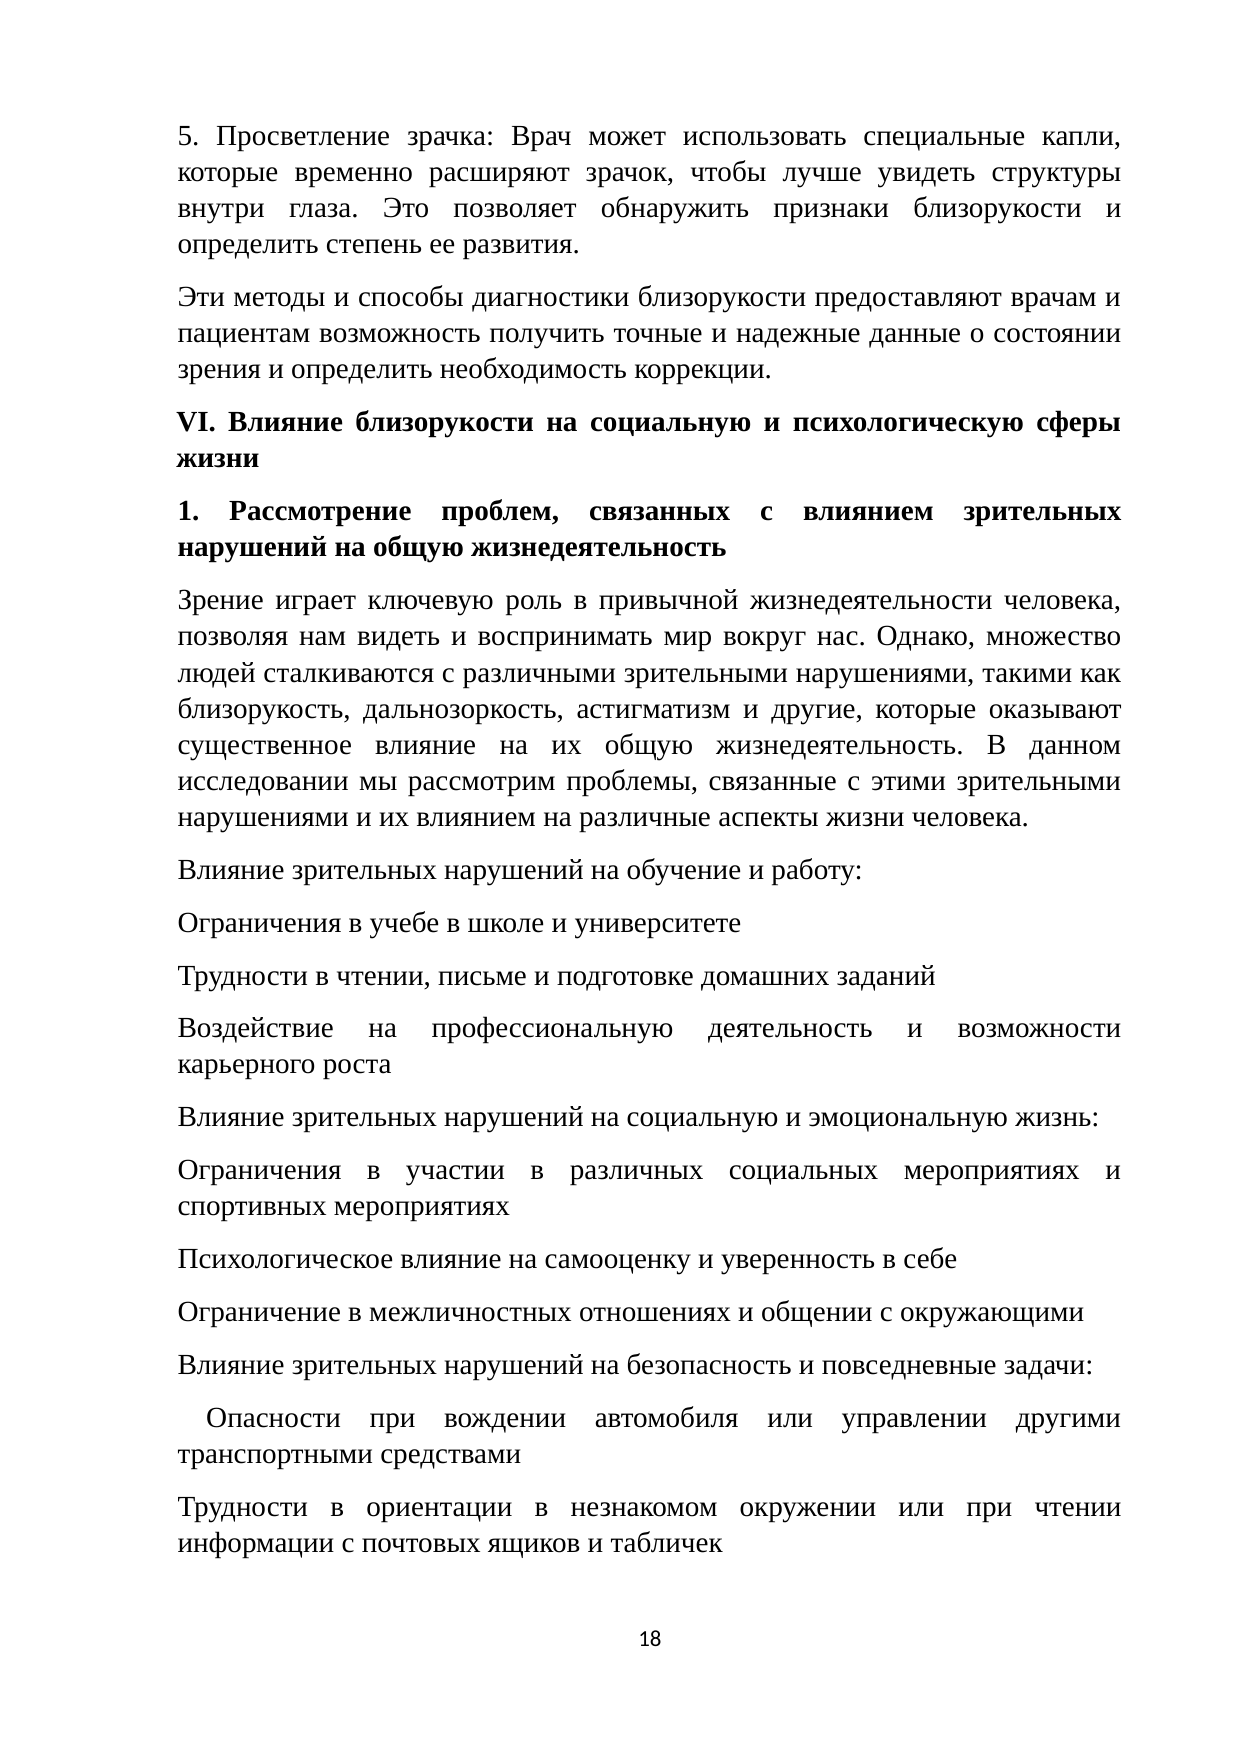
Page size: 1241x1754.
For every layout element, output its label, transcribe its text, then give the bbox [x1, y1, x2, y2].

text Трудности в ориентации в незнакомом окружении или при чтении информации с почтовых ящиков и табличек [177, 1489, 1122, 1558]
text Опасности при вождении автомобиля или управлении другими транспортными средствами [177, 1400, 1122, 1469]
text Влияние зрительных нарушений на социальную и эмоциональную жизнь: [177, 1099, 1122, 1133]
text VI. Влияние близорукости на социальную и психологическую сферы жизни [176, 404, 1122, 474]
text Воздействие на профессиональную деятельность и возможности карьерного роста [177, 1011, 1122, 1080]
text Влияние зрительных нарушений на безопасность и повседневные задачи: [177, 1347, 1122, 1380]
text Ограничение в межличностных отношениях и общении с окружающими [177, 1294, 1122, 1328]
text Ограничения в учебе в школе и университете [177, 905, 1122, 938]
text 5. Просветление зрачка: Врач может использовать специальные капли, которые временно расширяют зрачок, чтобы лучше увидеть структуры внутри глаза. Это позволяет обнаружить признаки близорукости и определить степень ее развития. [177, 118, 1122, 260]
text Зрение играет ключевую роль в привычной жизнедеятельности человека, позволяя нам видеть и воспринимать мир вокруг нас. Однако, множество людей сталкиваются с различными зрительными нарушениями, такими как близорукость, дальнозоркость, астигматизм и другие, которые оказывают существенное влияние на их общую жизнедеятельность. В данном исследовании мы рассмотрим проблемы, связанные с этими зрительными нарушениями и их влиянием на различные аспекты жизни человека. [177, 582, 1122, 833]
text Эти методы и способы диагностики близорукости предоставляют врачам и пациентам возможность получить точные и надежные данные о состоянии зрения и определить необходимость коррекции. [177, 279, 1122, 385]
text 1. Рассмотрение проблем, связанных с влиянием зрительных нарушений на общую жизнедеятельность [177, 493, 1122, 563]
text Трудности в чтении, письме и подготовке домашних заданий [177, 958, 1122, 991]
text Влияние зрительных нарушений на обучение и работу: [177, 852, 1122, 886]
text Психологическое влияние на самооценку и уверенность в себе [177, 1241, 1122, 1275]
text Ограничения в участии в различных социальных мероприятиях и спортивных мероприятиях [177, 1152, 1122, 1222]
